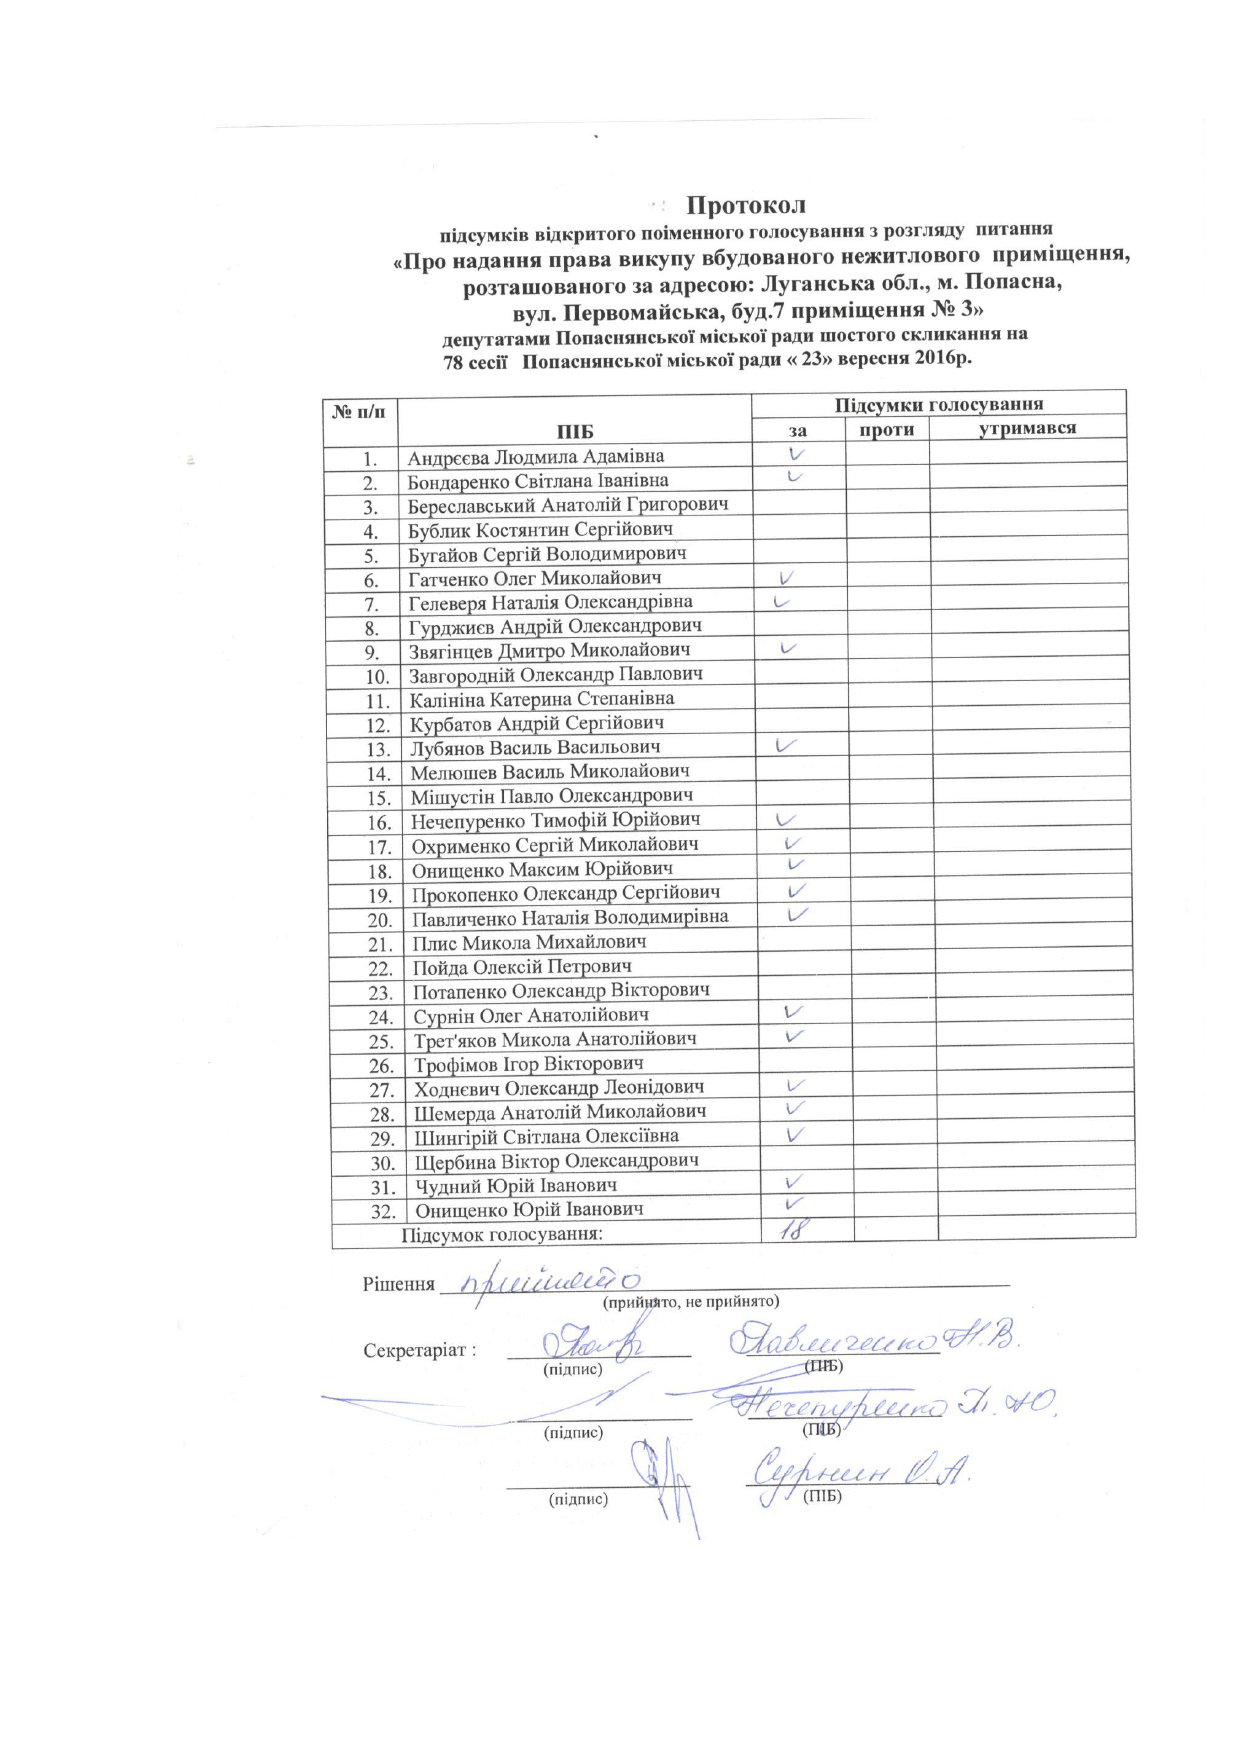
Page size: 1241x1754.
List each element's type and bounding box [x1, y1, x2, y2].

picture [177, 118, 1221, 1555]
